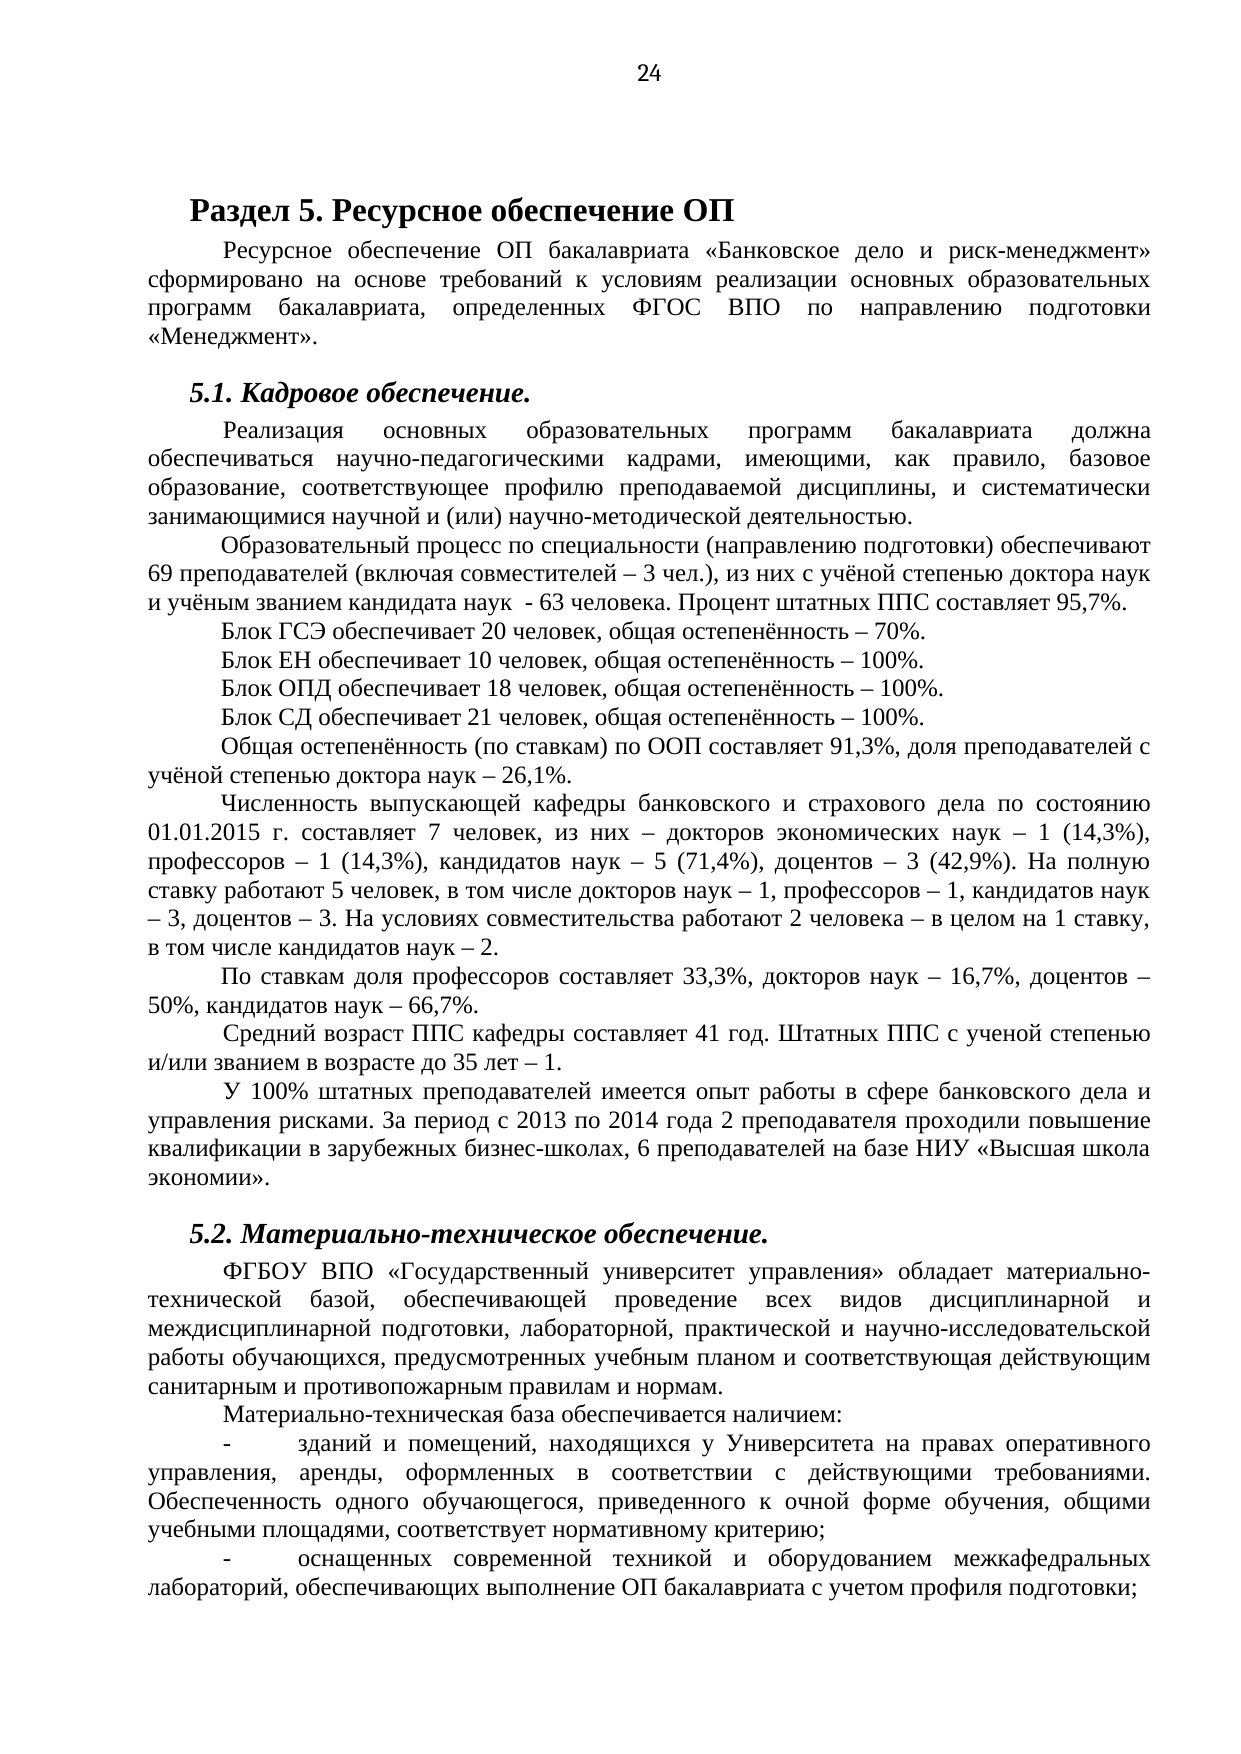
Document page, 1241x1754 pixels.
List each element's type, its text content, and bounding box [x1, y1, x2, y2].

text Материально-техническая база обеспечивается наличием: [148, 1399, 1152, 1428]
text По ставкам доля профессоров составляет 33,3%, докторов наук – 16,7%, доцентов – 50%, кандидатов наук – 66,7%. [148, 961, 1152, 1018]
text Блок ЕН обеспечивает 10 человек, общая остепенённость – 100%. [148, 645, 1152, 673]
text Ресурсное обеспечение ОП бакалавриата «Банковское дело и риск-менеджмент» сформировано на основе требований к условиям реализации основных образовательных программ бакалавриата, определенных ФГОС ВПО по направлению подготовки «Менеджмент». [148, 235, 1152, 350]
text Образовательный процесс по специальности (направлению подготовки) обеспечивают 69 преподавателей (включая совместителей – 3 чел.), из них с учёной степенью доктора наук и учёным званием кандидата наук - 63 человека. Процент штатных ППС составляет 95,7%. [148, 530, 1152, 616]
text - оснащенных современной техникой и оборудованием межкафедральных лабораторий, обеспечивающих выполнение ОП бакалавриата с учетом профиля подготовки; [148, 1543, 1152, 1601]
subtitle 5.1. Кадровое обеспечение. [148, 375, 1152, 408]
text У 100% штатных преподавателей имеется опыт работы в сфере банковского дела и управления рисками. За период с 2013 по 2014 года 2 преподавателя проходили повышение квалификации в зарубежных бизнес-школах, 6 преподавателей на базе НИУ «Высшая школа экономии». [148, 1076, 1152, 1191]
subtitle Раздел 5. Ресурсное обеспечение ОП [148, 190, 1152, 229]
text - зданий и помещений, находящихся у Университета на правах оперативного управления, аренды, оформленных в соответствии с действующими требованиями. Обеспеченность одного обучающегося, приведенного к очной форме обучения, общими учебными площадями, соответствует нормативному критерию; [148, 1428, 1152, 1543]
text Численность выпускающей кафедры банковского и страхового дела по состоянию 01.01.2015 г. составляет 7 человек, из них – докторов экономических наук – 1 (14,3%), профессоров – 1 (14,3%), кандидатов наук – 5 (71,4%), доцентов – 3 (42,9%). На полную ставку работают 5 человек, в том числе докторов наук – 1, профессоров – 1, кандидатов наук – 3, доцентов – 3. На условиях совместительства работают 2 человека – в целом на 1 ставку, в том числе кандидатов наук – 2. [148, 788, 1152, 961]
text Блок СД обеспечивает 21 человек, общая остепенённость – 100%. [148, 702, 1152, 731]
text Общая остепенённость (по ставкам) по ООП составляет 91,3%, доля преподавателей с учёной степенью доктора наук – 26,1%. [148, 731, 1152, 788]
text Реализация основных образовательных программ бакалавриата должна обеспечиваться научно-педагогическими кадрами, имеющими, как правило, базовое образование, соответствующее профилю преподаваемой дисциплины, и систематически занимающимися научной и (или) научно-методической деятельностью. [148, 415, 1152, 530]
text Блок ГСЭ обеспечивает 20 человек, общая остепенённость – 70%. [148, 616, 1152, 645]
subtitle 5.2. Материально-техническое обеспечение. [148, 1216, 1152, 1249]
text Блок ОПД обеспечивает 18 человек, общая остепенённость – 100%. [148, 673, 1152, 702]
text Средний возраст ППС кафедры составляет 41 год. Штатных ППС с ученой степенью и/или званием в возрасте до 35 лет – 1. [148, 1018, 1152, 1076]
text ФГБОУ ВПО «Государственный университет управления» обладает материально-технической базой, обеспечивающей проведение всех видов дисциплинарной и междисциплинарной подготовки, лабораторной, практической и научно-исследовательской работы обучающихся, предусмотренных учебным планом и соответствующая действующим санитарным и противопожарным правилам и нормам. [148, 1256, 1152, 1399]
